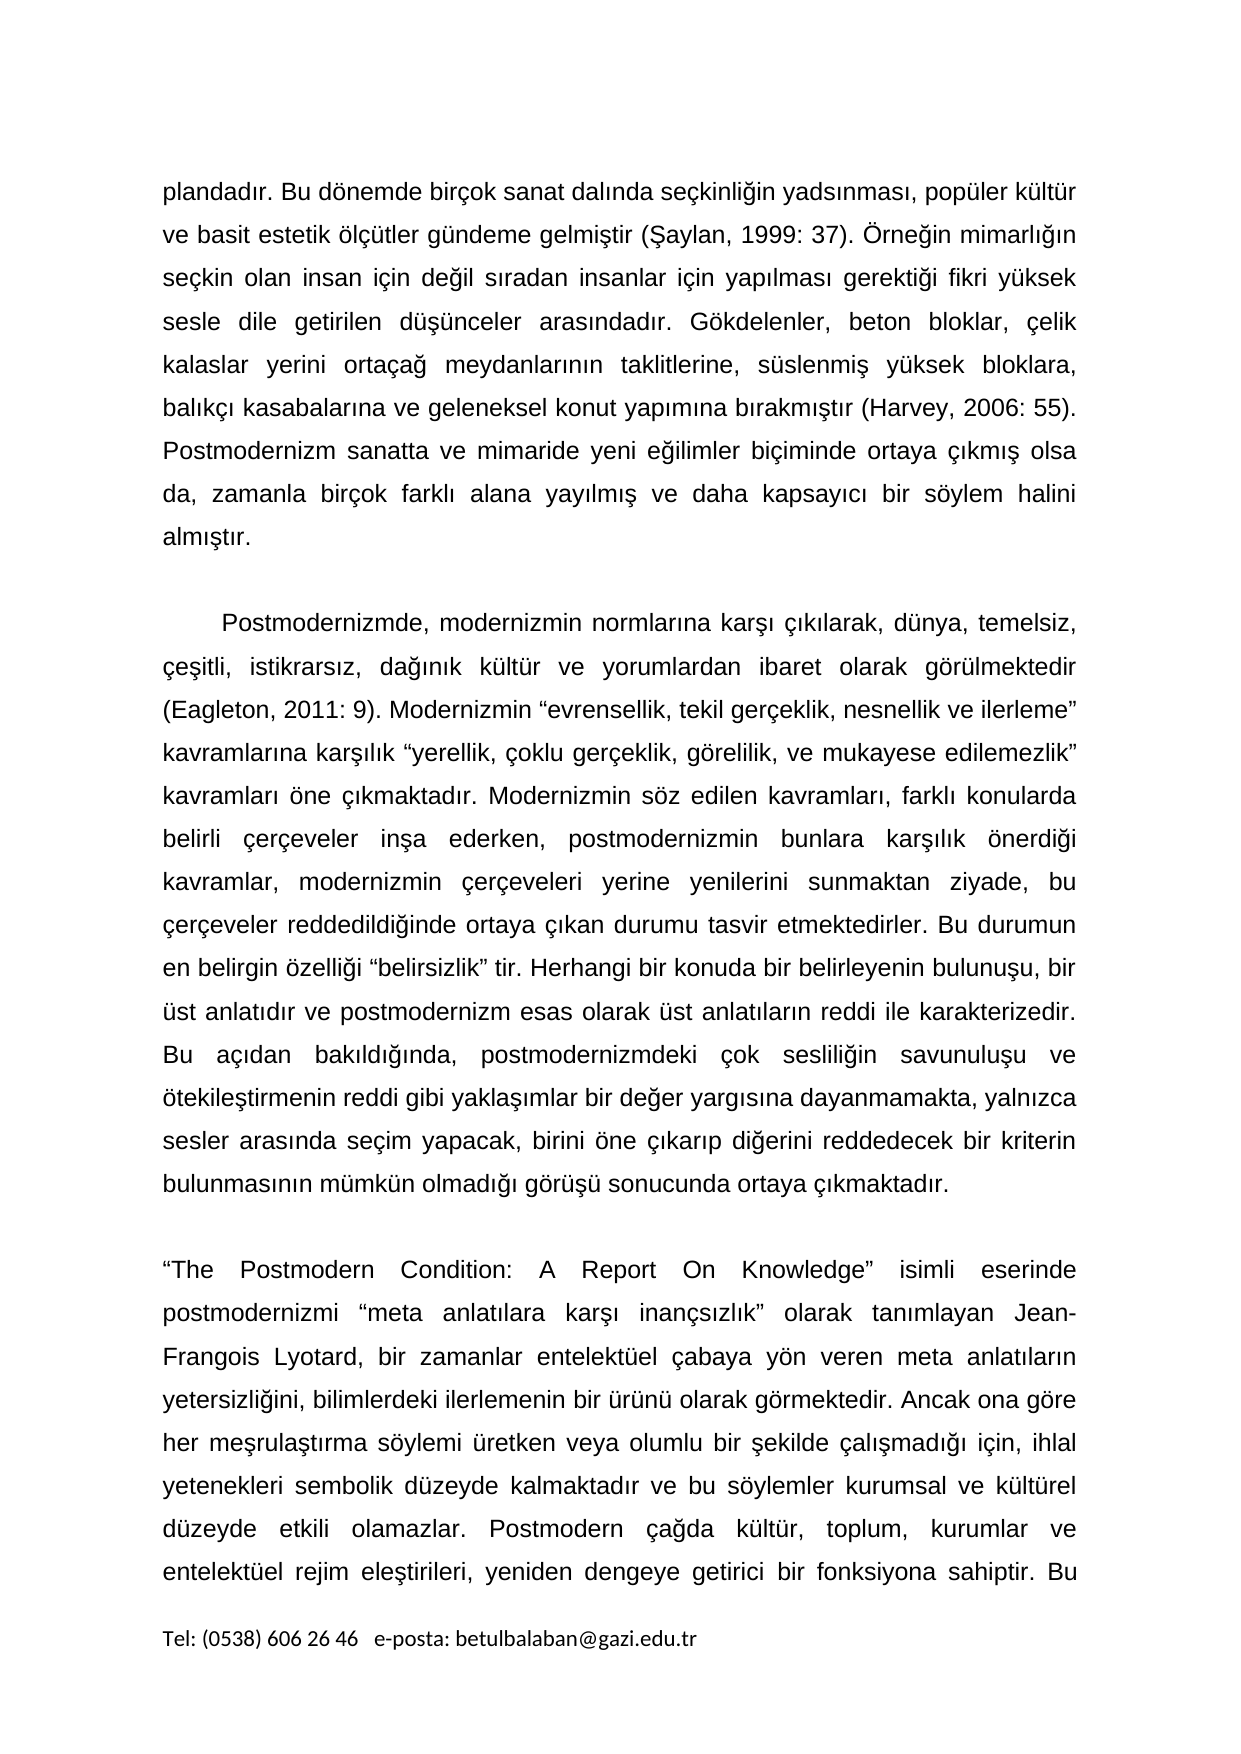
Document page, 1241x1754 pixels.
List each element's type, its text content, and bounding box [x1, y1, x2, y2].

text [162, 1255, 1078, 1586]
list Postmodernizmde, modernizmin normlarına karşı çıkılarak, dünya, temelsiz, çeşitli, istikrarsız, dağınık kültür ve yorumlardan ibaret olarak görülmektedir (Eagleton, 2011: 9). Modernizmin “evrensellik, tekil gerçeklik, nesnellik ve ilerleme” kavramlarına karşılık “yerellik, çoklu gerçeklik, görelilik, ve mukayese edilemezlik” kavramları öne çıkmaktadır. Modernizmin söz edilen kavramları, farklı konularda belirli çerçeveler inşa ederken, postmodernizmin bunlara karşılık önerdiği kavramlar, modernizmin çerçeveleri yerine yenilerini sunmaktan ziyade, bu çerçeveler reddedildiğinde ortaya çıkan durumu tasvir etmektedirler. Bu durumun en belirgin özelliği “belirsizlik” tir. Herhangi bir konuda bir belirleyenin bulunuşu, bir üst anlatıdır ve postmodernizm esas olarak üst anlatıların reddi ile karakterizedir. Bu açıdan bakıldığında, postmodernizmdeki çok sesliliğin savunuluşu ve ötekileştirmenin reddi gibi yaklaşımlar bir değer yargısına dayanmamakta, yalnızca sesler arasında seçim yapacak, birini öne çıkarıp diğerini reddedecek bir kriterin bulunmasının mümkün olmadığı görüşü sonucunda ortaya çıkmaktadır. [162, 608, 1078, 1198]
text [162, 177, 1078, 551]
